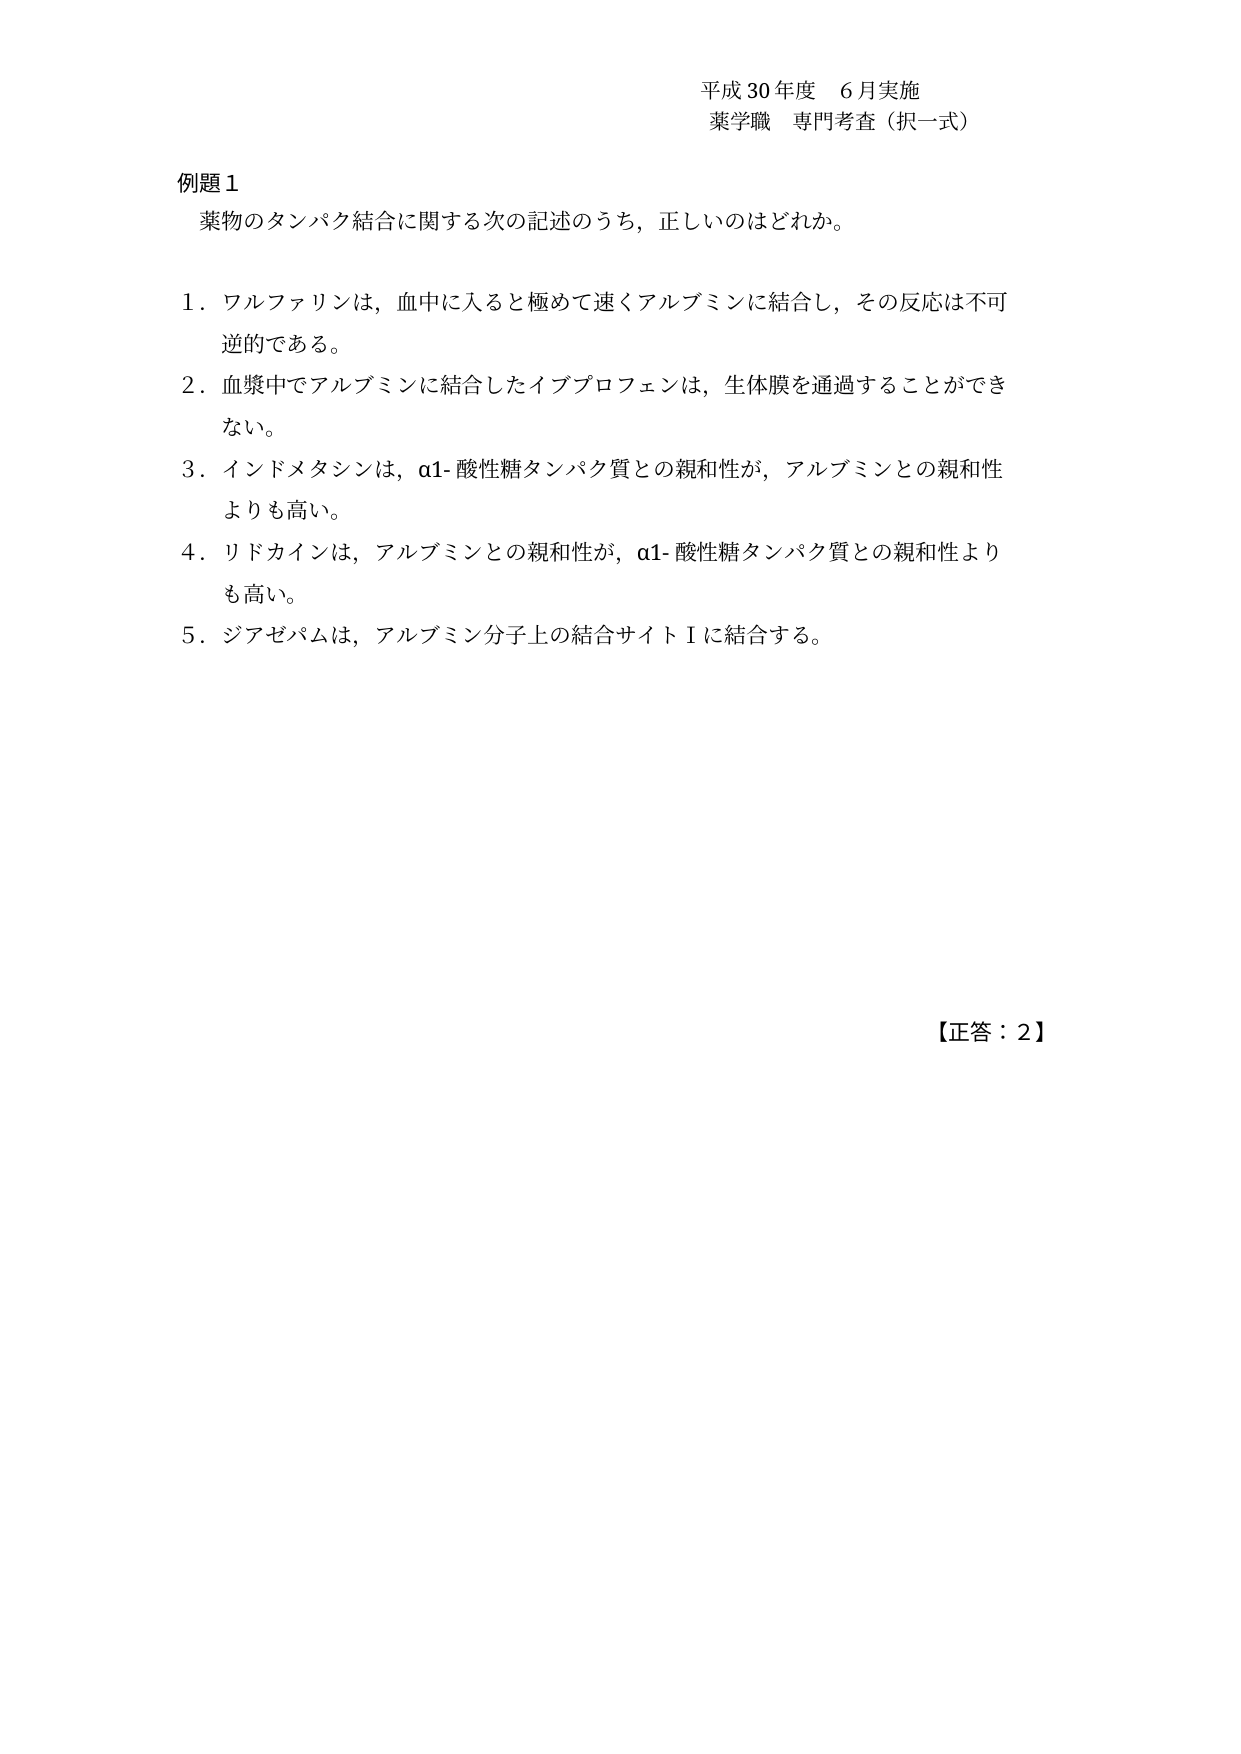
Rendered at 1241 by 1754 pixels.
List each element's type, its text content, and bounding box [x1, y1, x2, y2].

text 逆的である。 [177, 327, 1057, 359]
text ４．リドカインは，アルブミンとの親和性が，α1- 酸性糖タンパク質との親和性より [177, 535, 1057, 567]
text 【正答：２】 [247, 1015, 1057, 1047]
text も高い。 [177, 577, 1057, 608]
text ５．ジアゼパムは，アルブミン分子上の結合サイトⅠに結合する。 [177, 618, 1057, 650]
text よりも高い。 [177, 493, 1057, 525]
text 薬物のタンパク結合に関する次の記述のうち，正しいのはどれか。 [177, 204, 1057, 236]
text ２．血漿中でアルブミンに結合したイブプロフェンは，生体膜を通過することができ [177, 369, 1057, 400]
text ３．インドメタシンは，α1- 酸性糖タンパク質との親和性が，アルブミンとの親和性 [177, 452, 1057, 483]
text １．ワルファリンは，血中に入ると極めて速くアルブミンに結合し，その反応は不可 [177, 286, 1057, 317]
text 例題１ [177, 166, 1053, 198]
text ない。 [177, 410, 1057, 442]
